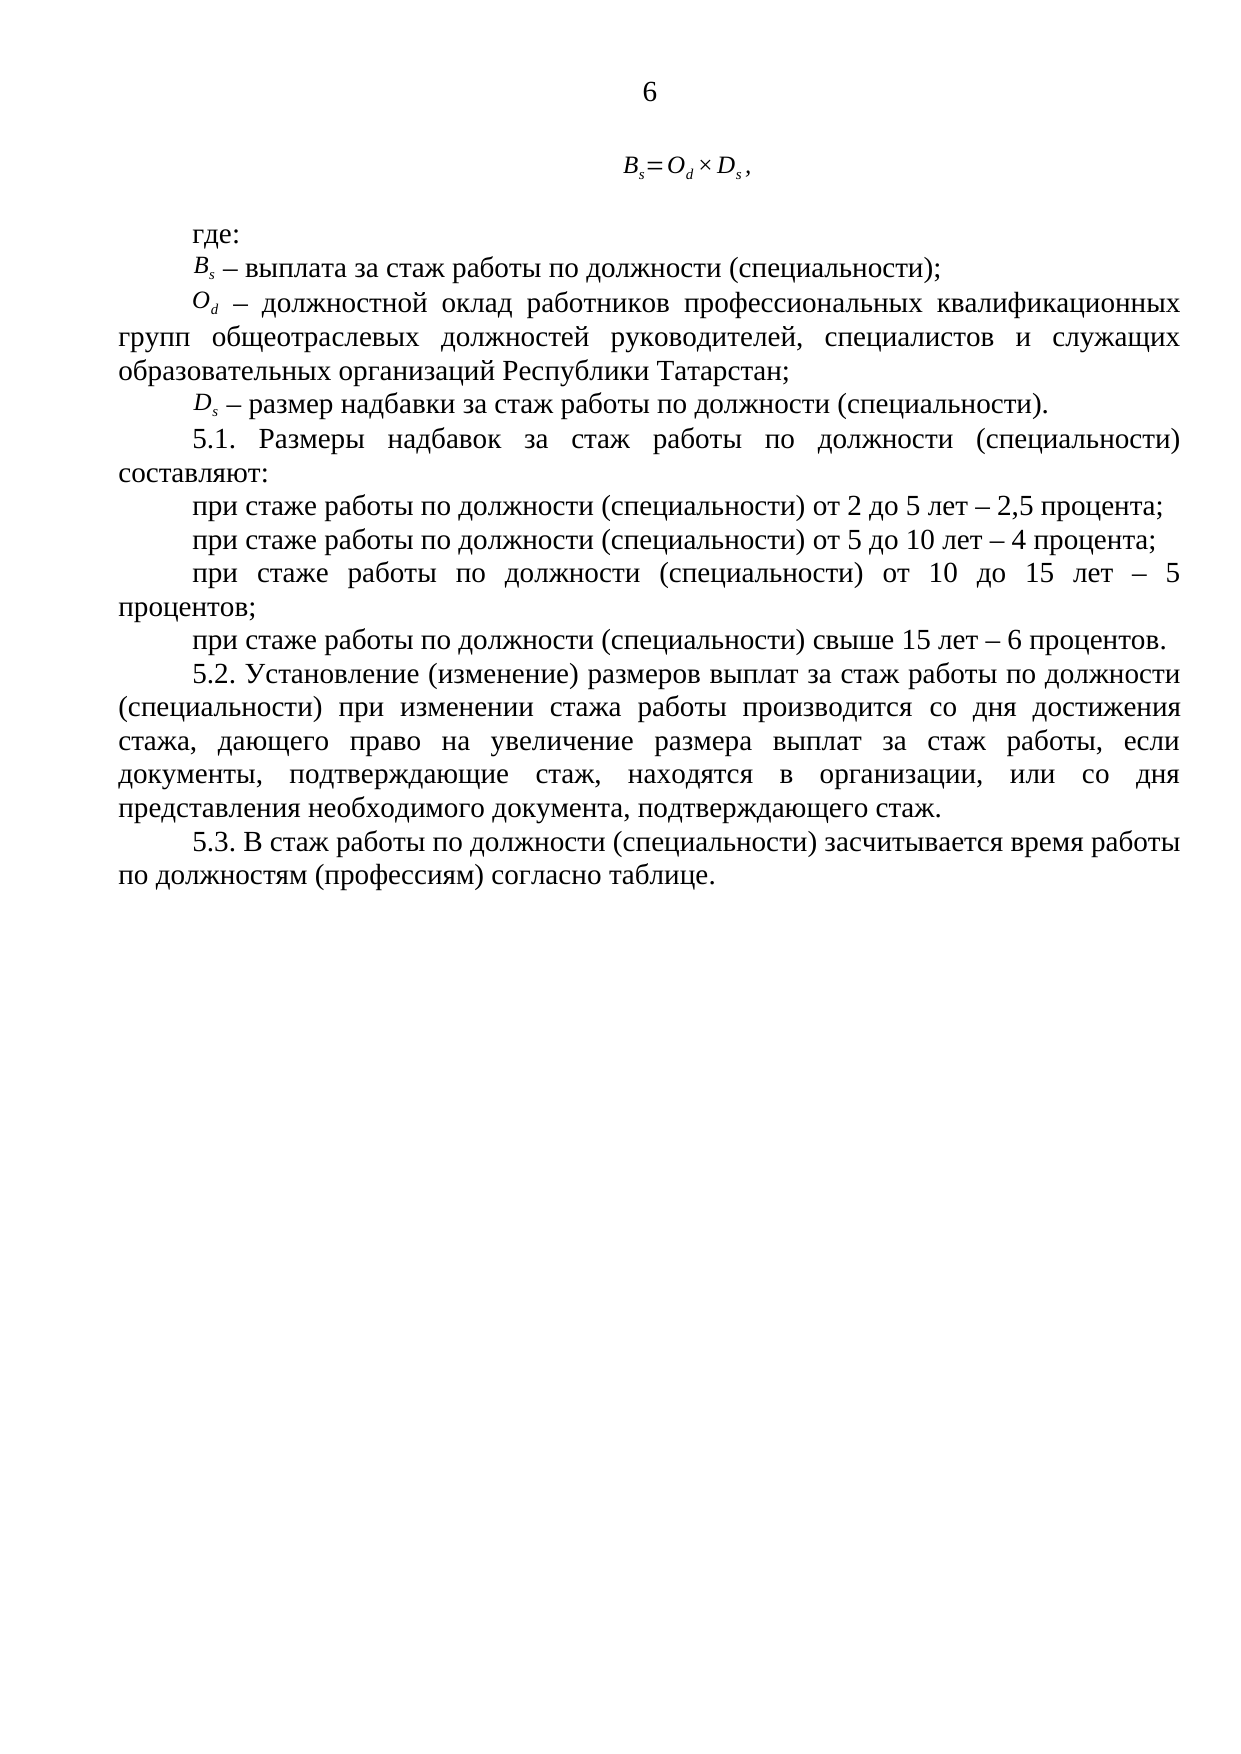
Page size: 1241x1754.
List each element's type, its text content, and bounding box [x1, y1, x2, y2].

text – должностной оклад работников профессиональных квалификационных групп общеотраслевых должностей руководителей, специалистов и служащих образовательных организаций Республики Татарстан; [118, 285, 1181, 387]
text – выплата за стаж работы по должности (специальности); [118, 250, 1181, 285]
text при стаже работы по должности (специальности) свыше 15 лет – 6 процентов. [118, 622, 1181, 656]
text 5.2. Установление (изменение) размеров выплат за стаж работы по должности (специальности) при изменении стажа работы производится со дня достижения стажа, дающего право на увеличение размера выплат за стаж работы, если документы, подтверждающие стаж, находятся в организации, или со дня представления необходимого документа, подтверждающего стаж. [118, 656, 1181, 824]
text при стаже работы по должности (специальности) от 5 до 10 лет – 4 процента; [118, 522, 1181, 555]
text где: [118, 217, 1181, 250]
text 5.1. Размеры надбавок за стаж работы по должности (специальности) составляют: [118, 421, 1181, 488]
text 5.3. В стаж работы по должности (специальности) засчитывается время работы по должностям (профессиям) согласно таблице. [118, 824, 1181, 891]
text при стаже работы по должности (специальности) от 2 до 5 лет – 2,5 процента; [118, 488, 1181, 522]
text при стаже работы по должности (специальности) от 10 до 15 лет – 5 процентов; [118, 555, 1181, 622]
text – размер надбавки за стаж работы по должности (специальности). [118, 387, 1181, 421]
